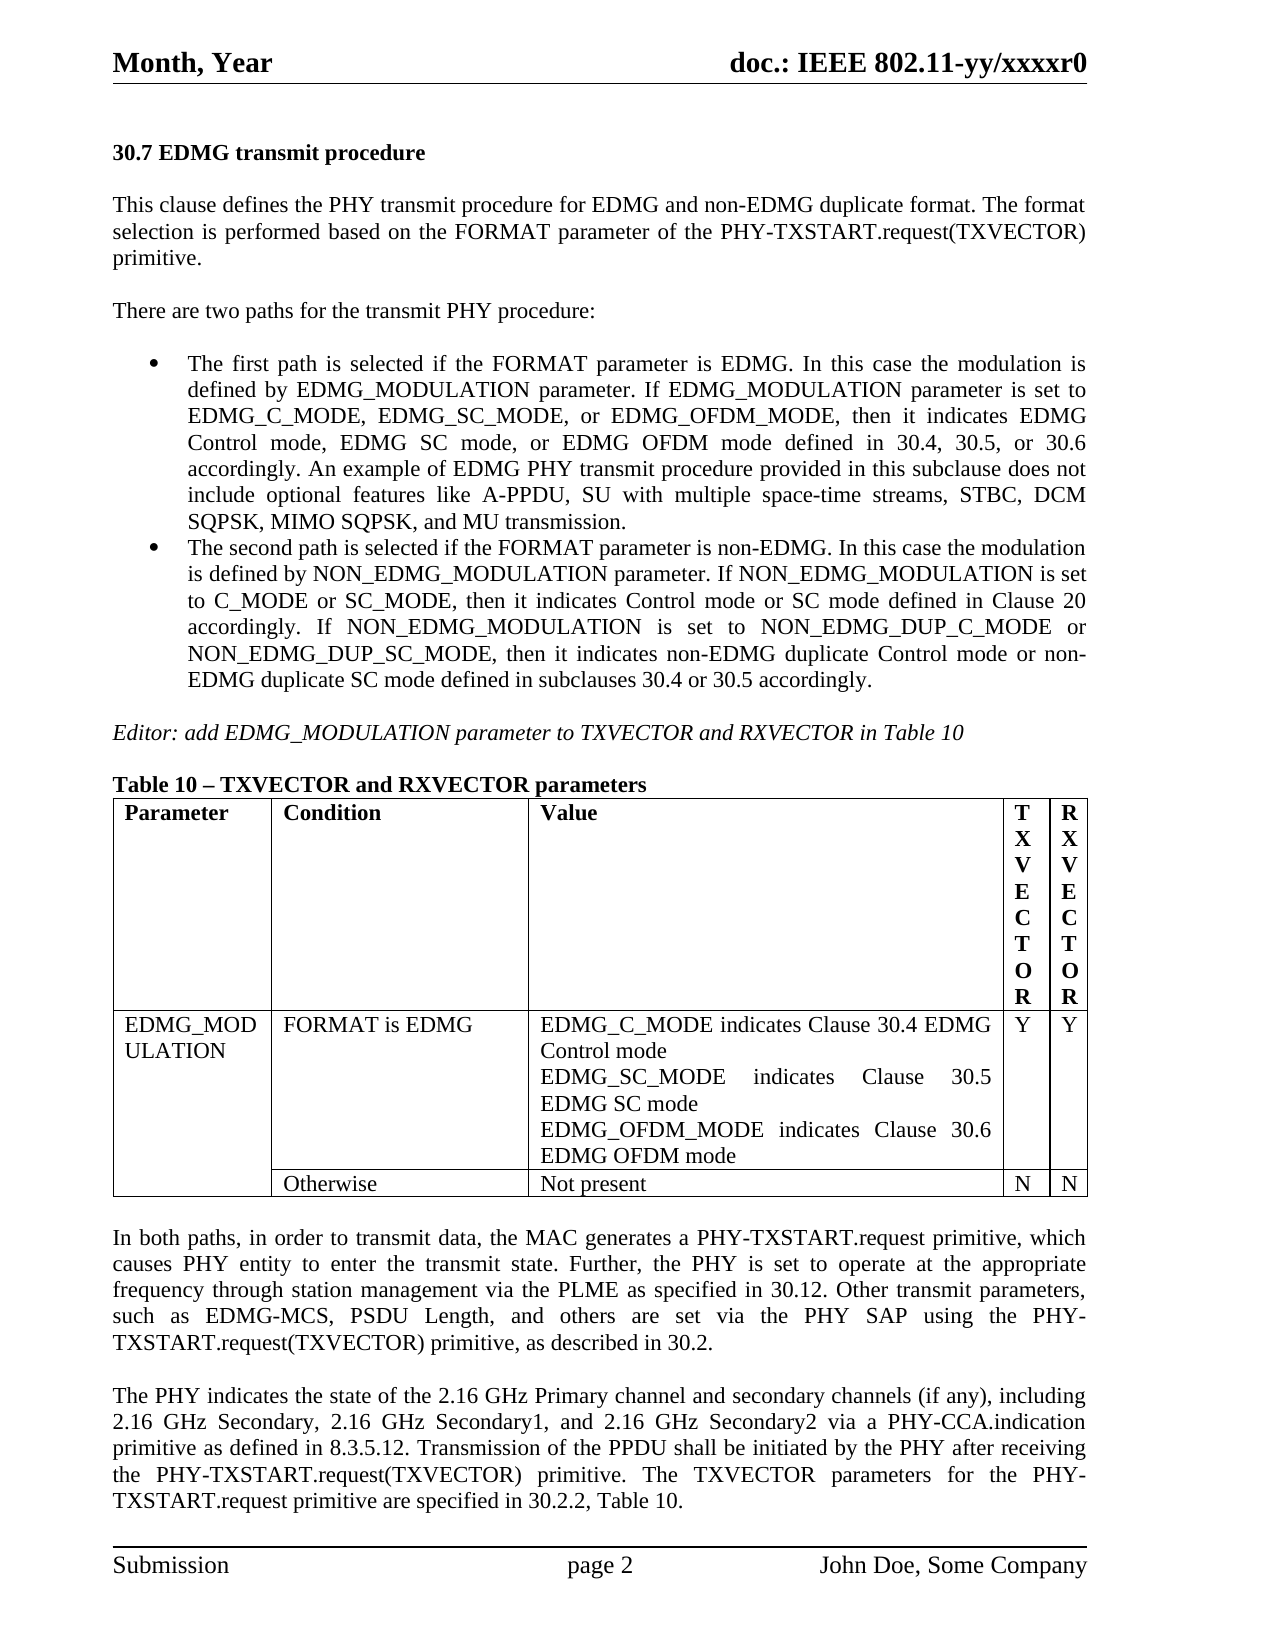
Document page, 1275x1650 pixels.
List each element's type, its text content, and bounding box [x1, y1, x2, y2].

table_cell EDMG_MODULATION [114, 1011, 271, 1196]
text Table 10 – TXVECTOR and RXVECTOR parameters [112, 771, 1087, 798]
text Editor: add EDMG_MODULATION parameter to TXVECTOR and RXVECTOR in Table 10 [112, 719, 1087, 745]
text This clause defines the PHY transmit procedure for EDMG and non-EDMG duplicate format. The format selection is performed based on the FORMAT parameter of the PHY-TXSTART.request(TXVECTOR) primitive. [112, 192, 1087, 271]
table_cell N [1051, 1170, 1087, 1196]
text In both paths, in order to transmit data, the MAC generates a PHY-TXSTART.request primitive, which causes PHY entity to enter the transmit state. Further, the PHY is set to operate at the appropriate frequency through station management via the PLME as specified in 30.12. Other transmit parameters, such as EDMG-MCS, PSDU Length, and others are set via the PHY SAP using the PHY-TXSTART.request(TXVECTOR) primitive, as described in 30.2. [112, 1223, 1087, 1355]
table_header TXVECTOR [1004, 799, 1049, 1009]
table_header RXVECTOR [1051, 799, 1087, 1009]
table_cell Not present [529, 1170, 1003, 1196]
table_header Condition [272, 799, 528, 1009]
table_cell Y [1004, 1011, 1049, 1169]
table_header Parameter [114, 799, 271, 1009]
list The second path is selected if the FORMAT parameter is non-EDMG. In this case the modulation is defined by NON_EDMG_MODULATION parameter. If NON_EDMG_MODULATION is set to C_MODE or SC_MODE, then it indicates Control mode or SC mode defined in Clause 20 accordingly. If NON_EDMG_MODULATION is set to NON_EDMG_DUP_C_MODE or NON_EDMG_DUP_SC_MODE, then it indicates non-EDMG duplicate Control mode or non-EDMG duplicate SC mode defined in subclauses 30.4 or 30.5 accordingly. [150, 534, 1087, 692]
text 30.7 EDMG transmit procedure [112, 139, 1087, 165]
list The first path is selected if the FORMAT parameter is EDMG. In this case the modulation is defined by EDMG_MODULATION parameter. If EDMG_MODULATION parameter is set to EDMG_C_MODE, EDMG_SC_MODE, or EDMG_OFDM_MODE, then it indicates EDMG Control mode, EDMG SC mode, or EDMG OFDM mode defined in 30.4, 30.5, or 30.6 accordingly. An example of EDMG PHY transmit procedure provided in this subclause does not include optional features like A-PPDU, SU with multiple space-time streams, STBC, DCM SQPSK, MIMO SQPSK, and MU transmission. [150, 350, 1087, 534]
table_cell Y [1051, 1011, 1087, 1169]
table_cell FORMAT is EDMG [272, 1011, 528, 1169]
text There are two paths for the transmit PHY procedure: [112, 297, 1087, 323]
text The PHY indicates the state of the 2.16 GHz Primary channel and secondary channels (if any), including 2.16 GHz Secondary, 2.16 GHz Secondary1, and 2.16 GHz Secondary2 via a PHY-CCA.indication primitive as defined in 8.3.5.12. Transmission of the PPDU shall be initiated by the PHY after receiving the PHY-TXSTART.request(TXVECTOR) primitive. The TXVECTOR parameters for the PHY-TXSTART.request primitive are specified in 30.2.2, Table 10. [112, 1382, 1087, 1513]
table_header Value [529, 799, 1003, 1009]
table_cell EDMG_C_MODE indicates Clause 30.4 EDMG Control mode EDMG_SC_MODE indicates Clause 30.5 EDMG SC mode EDMG_OFDM_MODE indicates Clause 30.6 EDMG OFDM mode [529, 1011, 1003, 1169]
table_cell Otherwise [272, 1170, 528, 1196]
table_cell N [1004, 1170, 1049, 1196]
